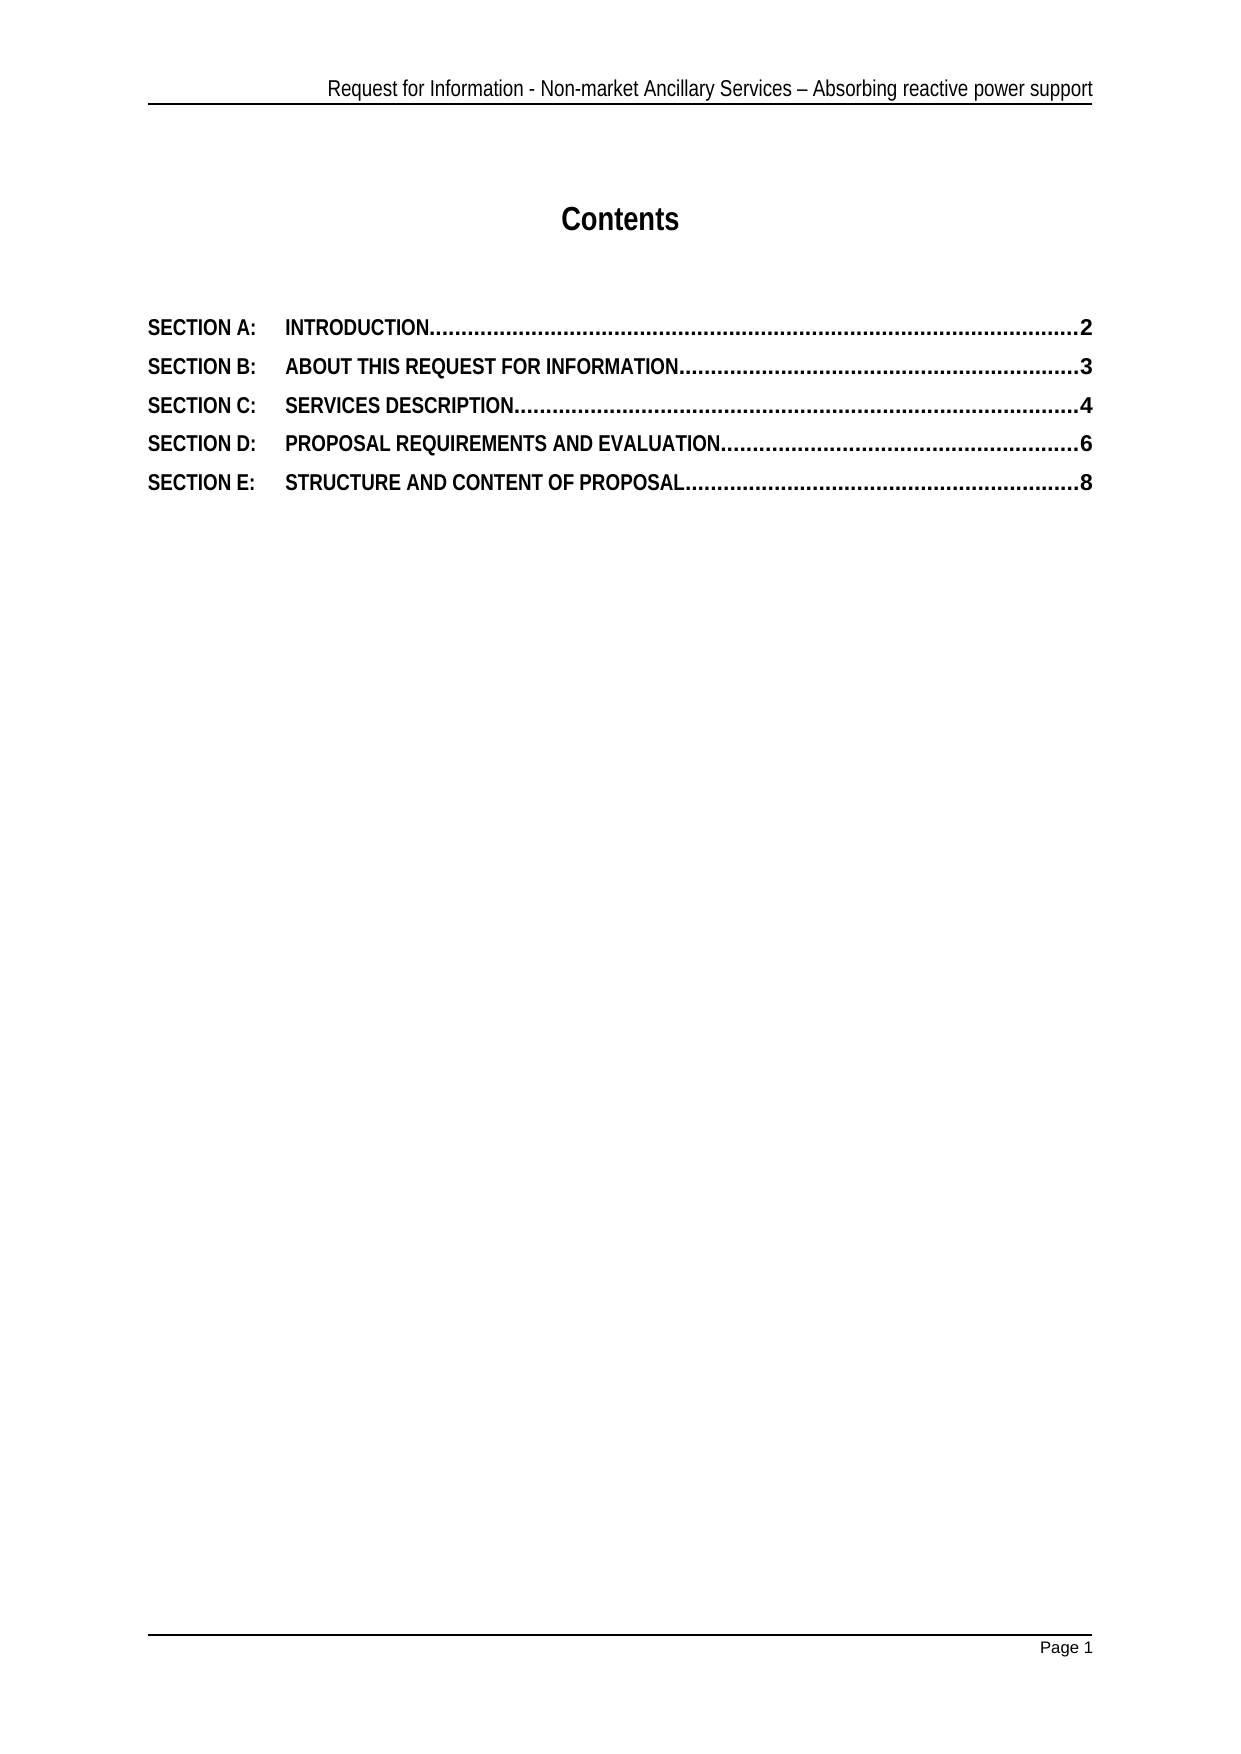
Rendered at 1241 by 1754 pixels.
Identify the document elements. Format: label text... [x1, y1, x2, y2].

text SECTION C: SERVICES DESCRIPTION 4 [148, 392, 1092, 418]
text SECTION E: STRUCTURE AND CONTENT OF PROPOSAL 8 [148, 469, 1092, 496]
text SECTION D: Proposal Requirements and Evaluation 6 [148, 430, 1092, 457]
text SECTION A: INTRODUCTION 2 [148, 314, 1092, 340]
title Contents [148, 199, 1092, 237]
text SECTION B: ABOUT THIS REQUEST FOR INFORMATION 3 [148, 353, 1092, 379]
